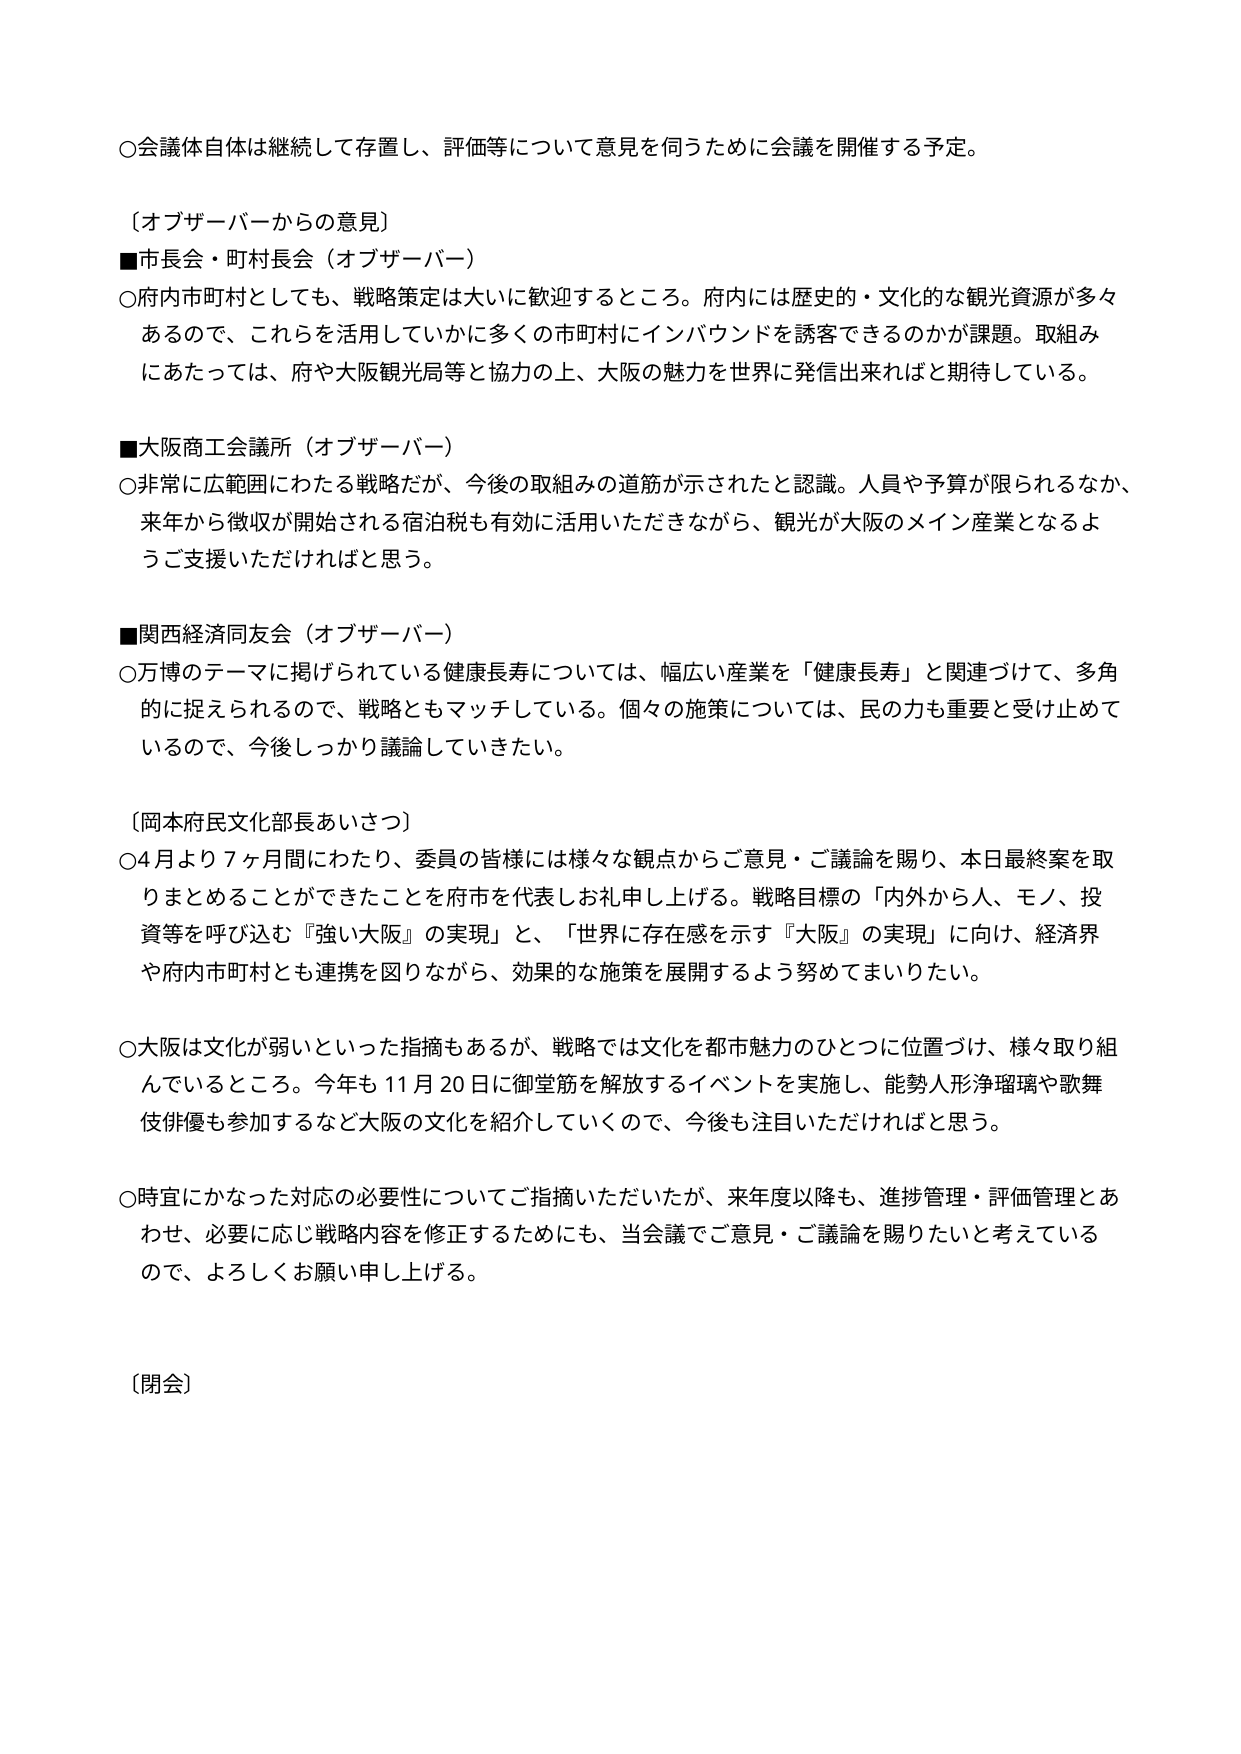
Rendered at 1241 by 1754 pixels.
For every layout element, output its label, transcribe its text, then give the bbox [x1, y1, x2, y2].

text ○時宜にかなった対応の必要性についてご指摘いただいたが、来年度以降も、進捗管理・評価管理とあわせ、必要に応じ戦略内容を修正するためにも、当会議でご意見・ご議論を賜りたいと考えているので、よろしくお願い申し上げる。 [118, 1177, 1122, 1289]
text 〔閉会〕 [118, 1364, 1122, 1402]
text ○府内市町村としても、戦略策定は大いに歓迎するところ。府内には歴史的・文化的な観光資源が多々あるので、これらを活用していかに多くの市町村にインバウンドを誘客できるのかが課題。取組みにあたっては、府や大阪観光局等と協力の上、大阪の魅力を世界に発信出来ればと期待している。 [118, 277, 1122, 389]
text 〔オブザーバーからの意見〕 [118, 202, 1122, 239]
text ○万博のテーマに掲げられている健康長寿については、幅広い産業を「健康長寿」と関連づけて、多角的に捉えられるので、戦略ともマッチしている。個々の施策については、民の力も重要と受け止めているので、今後しっかり議論していきたい。 [118, 652, 1122, 764]
text 〔岡本府民文化部長あいさつ〕 [118, 802, 1122, 839]
text ○4月より7ヶ月間にわたり、委員の皆様には様々な観点からご意見・ご議論を賜り、本日最終案を取りまとめることができたことを府市を代表しお礼申し上げる。戦略目標の「内外から人、モノ、投資等を呼び込む『強い大阪』の実現」と、「世界に存在感を示す『大阪』の実現」に向け、経済界や府内市町村とも連携を図りながら、効果的な施策を展開するよう努めてまいりたい。 [118, 839, 1122, 989]
text ○非常に広範囲にわたる戦略だが、今後の取組みの道筋が示されたと認識。人員や予算が限られるなか、来年から徴収が開始される宿泊税も有効に活用いただきながら、観光が大阪のメイン産業となるようご支援いただければと思う。 [118, 464, 1122, 577]
text ○会議体自体は継続して存置し、評価等について意見を伺うために会議を開催する予定。 [118, 127, 1122, 164]
text ■大阪商工会議所（オブザーバー） [118, 427, 1122, 464]
text ■市長会・町村長会（オブザーバー） [118, 239, 1122, 277]
text ○大阪は文化が弱いといった指摘もあるが、戦略では文化を都市魅力のひとつに位置づけ、様々取り組んでいるところ。今年も11月20日に御堂筋を解放するイベントを実施し、能勢人形浄瑠璃や歌舞伎俳優も参加するなど大阪の文化を紹介していくので、今後も注目いただければと思う。 [118, 1027, 1122, 1139]
text ■関西経済同友会（オブザーバー） [118, 614, 1122, 652]
